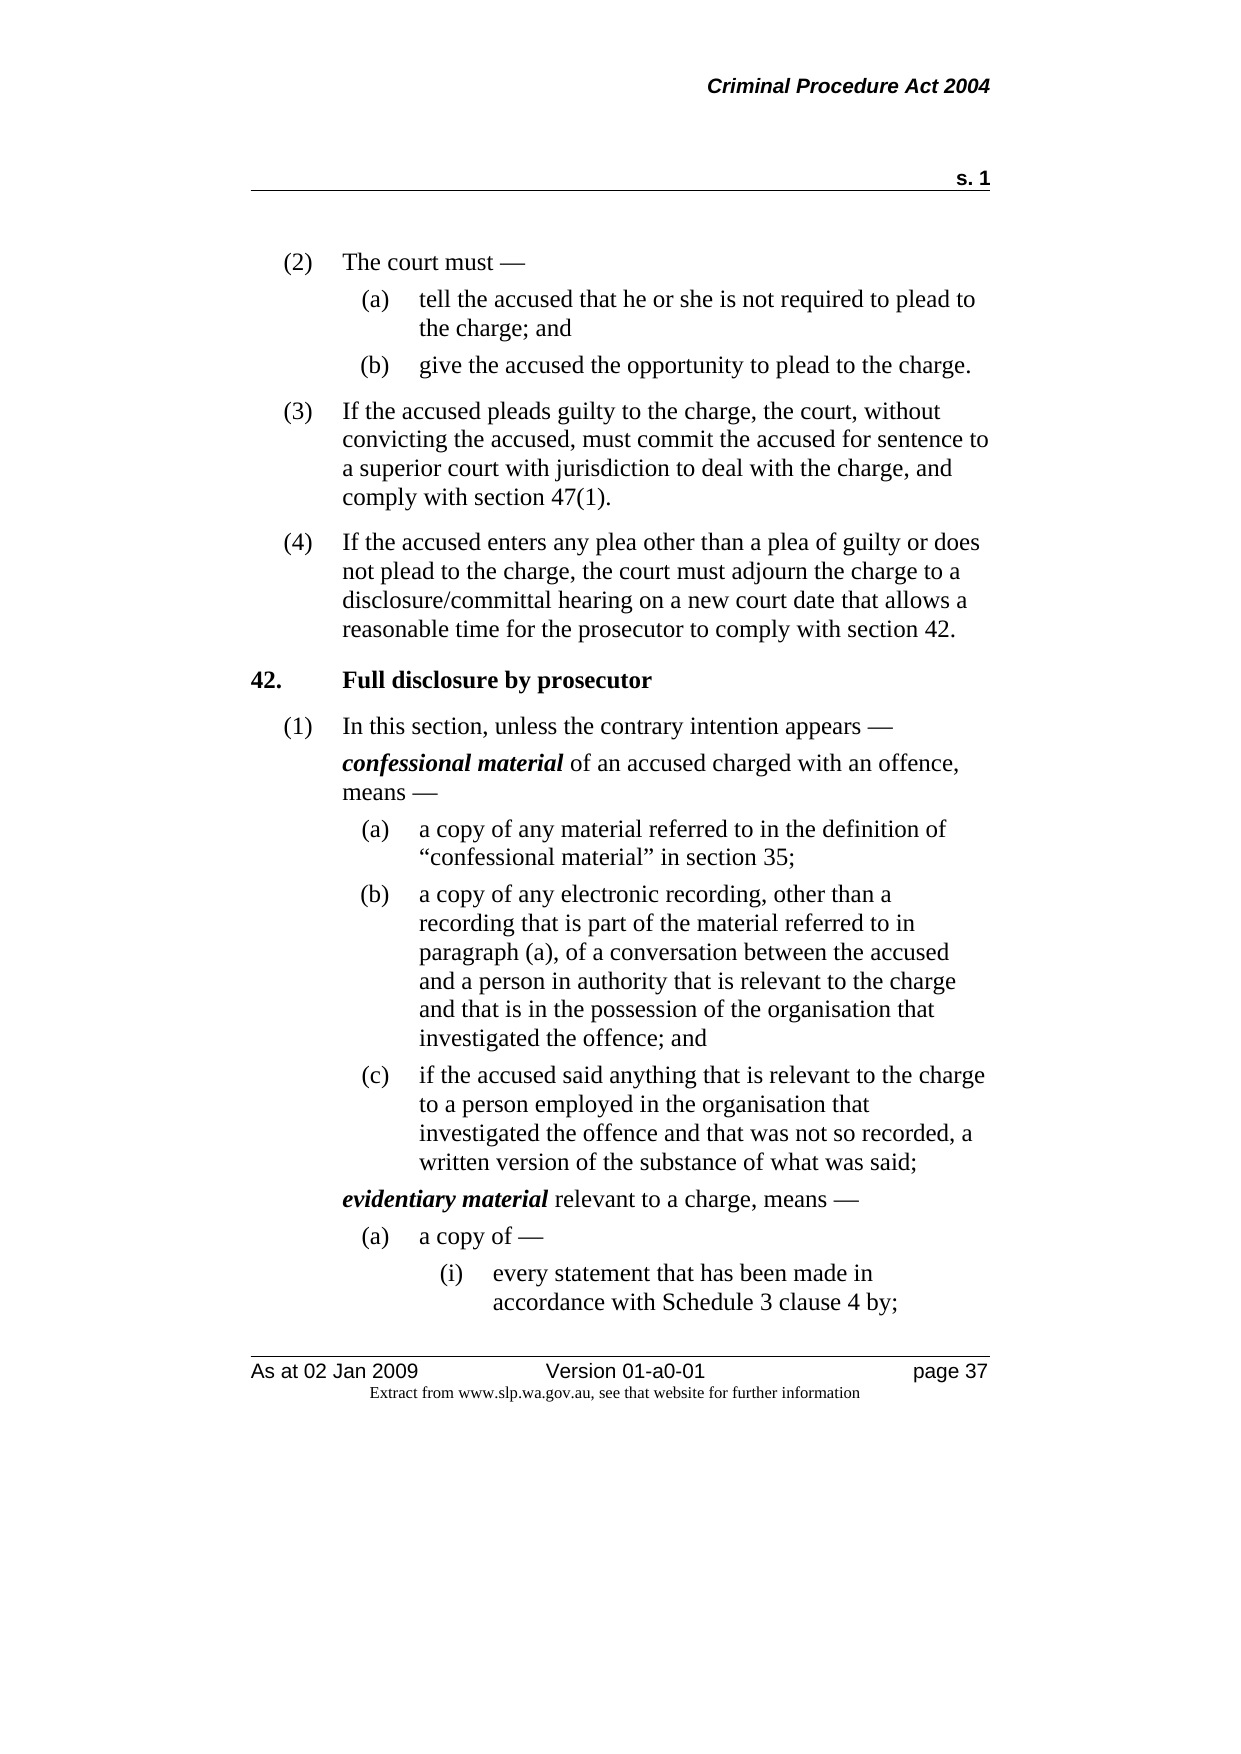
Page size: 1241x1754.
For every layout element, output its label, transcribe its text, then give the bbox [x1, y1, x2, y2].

text evidentiary material relevant to a charge, means — [251, 1184, 990, 1212]
text (a) tell the accused that he or she is not required to plead to the charge; and [251, 284, 990, 342]
text (3) If the accused pleads guilty to the charge, the court, without convicting the accused, must commit the accused for sentence to a superior court with jurisdiction to deal with the charge, and comply with section 47(1). [251, 396, 990, 511]
text (c) if the accused said anything that is relevant to the charge to a person employed in the organisation that investigated the offence and that was not so recorded, a written version of the substance of what was said; [251, 1060, 990, 1175]
subtitle 42. Full disclosure by prosecutor [251, 665, 990, 694]
text (b) a copy of any electronic recording, other than a recording that is part of the material referred to in paragraph (a), of a conversation between the accused and a person in authority that is relevant to the charge and that is in the possession of the organisation that investigated the offence; and [251, 879, 990, 1052]
text confessional material of an accused charged with an offence, means — [251, 748, 990, 805]
text (2) The court must — [251, 247, 990, 276]
text (b) give the accused the opportunity to plead to the charge. [251, 350, 990, 379]
text (a) a copy of — [251, 1221, 990, 1249]
text (1) In this section, unless the contrary intention appears — [251, 711, 990, 739]
text (a) a copy of any material referred to in the definition of “confessional material” in section 35; [251, 814, 990, 871]
text (4) If the accused enters any plea other than a plea of guilty or does not plead to the charge, the court must adjourn the charge to a disclosure/committal hearing on a new court date that allows a reasonable time for the prosecutor to comply with section 42. [251, 527, 990, 642]
text (i) every statement that has been made in accordance with Schedule 3 clause 4 by; [251, 1258, 990, 1315]
